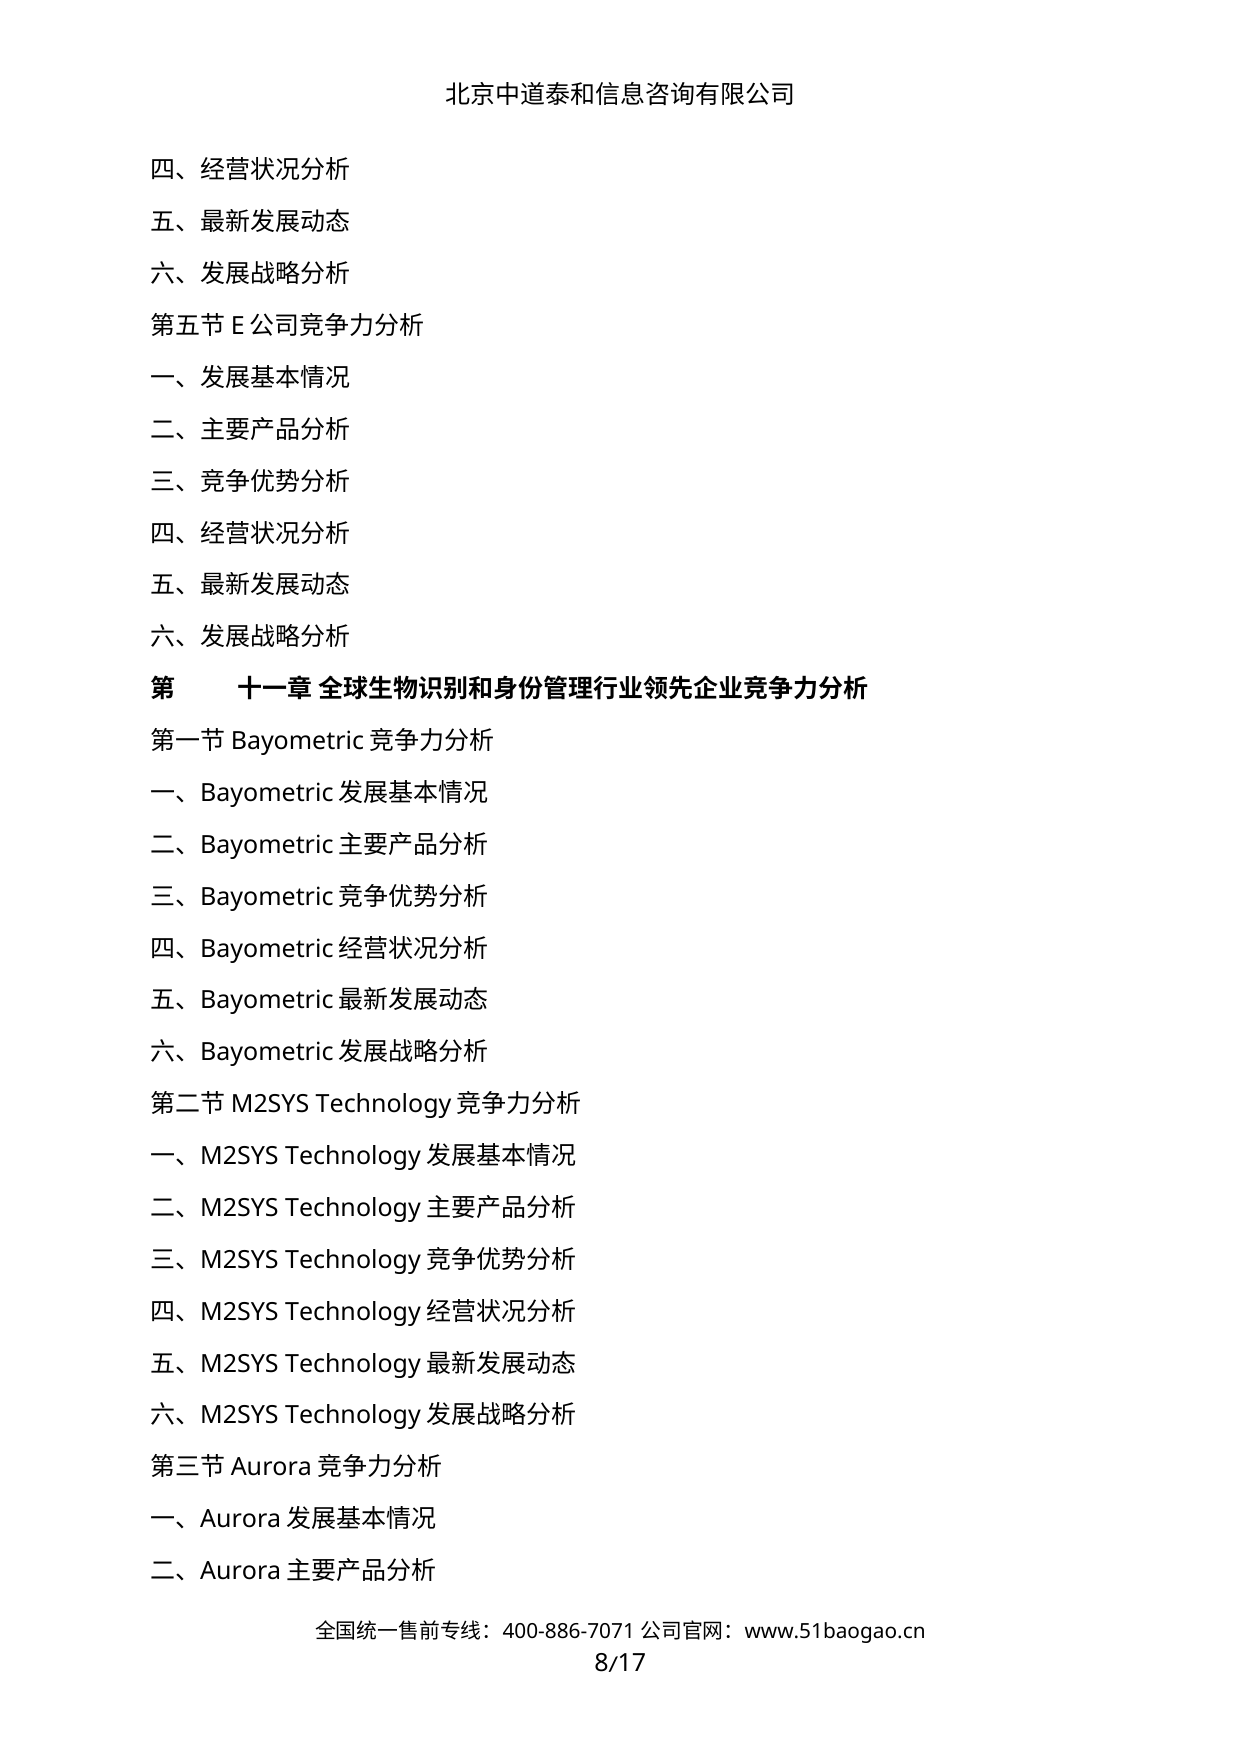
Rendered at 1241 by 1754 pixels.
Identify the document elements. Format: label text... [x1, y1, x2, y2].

text 四、Bayometric经营状况分析 [150, 928, 1090, 964]
text 三、M2SYS Technology竞争优势分析 [150, 1239, 1090, 1276]
text 三、Bayometric竞争优势分析 [150, 876, 1090, 912]
text 四、M2SYS Technology经营状况分析 [150, 1291, 1090, 1327]
text 二、M2SYS Technology主要产品分析 [150, 1187, 1090, 1224]
text 六、Bayometric发展战略分析 [150, 1032, 1090, 1068]
text 二、主要产品分析 [150, 409, 1090, 446]
text 第三节 Aurora竞争力分析 [150, 1447, 1090, 1483]
text 第二节 M2SYS Technology竞争力分析 [150, 1084, 1090, 1120]
text 五、Bayometric最新发展动态 [150, 980, 1090, 1016]
text 二、Aurora主要产品分析 [150, 1551, 1090, 1587]
text 第 十一章 全球生物识别和身份管理行业领先企业竞争力分析 [150, 669, 1090, 705]
text 一、Aurora发展基本情况 [150, 1499, 1090, 1535]
text 三、竞争优势分析 [150, 461, 1090, 497]
text 四、经营状况分析 [150, 150, 1090, 186]
text 六、发展战略分析 [150, 254, 1090, 290]
text 四、经营状况分析 [150, 513, 1090, 549]
text 六、M2SYS Technology发展战略分析 [150, 1395, 1090, 1431]
text 一、发展基本情况 [150, 357, 1090, 394]
text 第一节 Bayometric竞争力分析 [150, 721, 1090, 757]
text 五、最新发展动态 [150, 565, 1090, 601]
text 一、Bayometric发展基本情况 [150, 772, 1090, 809]
text 五、最新发展动态 [150, 202, 1090, 238]
text 第五节 E公司竞争力分析 [150, 306, 1090, 342]
text 五、M2SYS Technology最新发展动态 [150, 1343, 1090, 1379]
text 二、Bayometric主要产品分析 [150, 824, 1090, 861]
text 六、发展战略分析 [150, 617, 1090, 653]
text 一、M2SYS Technology发展基本情况 [150, 1136, 1090, 1172]
